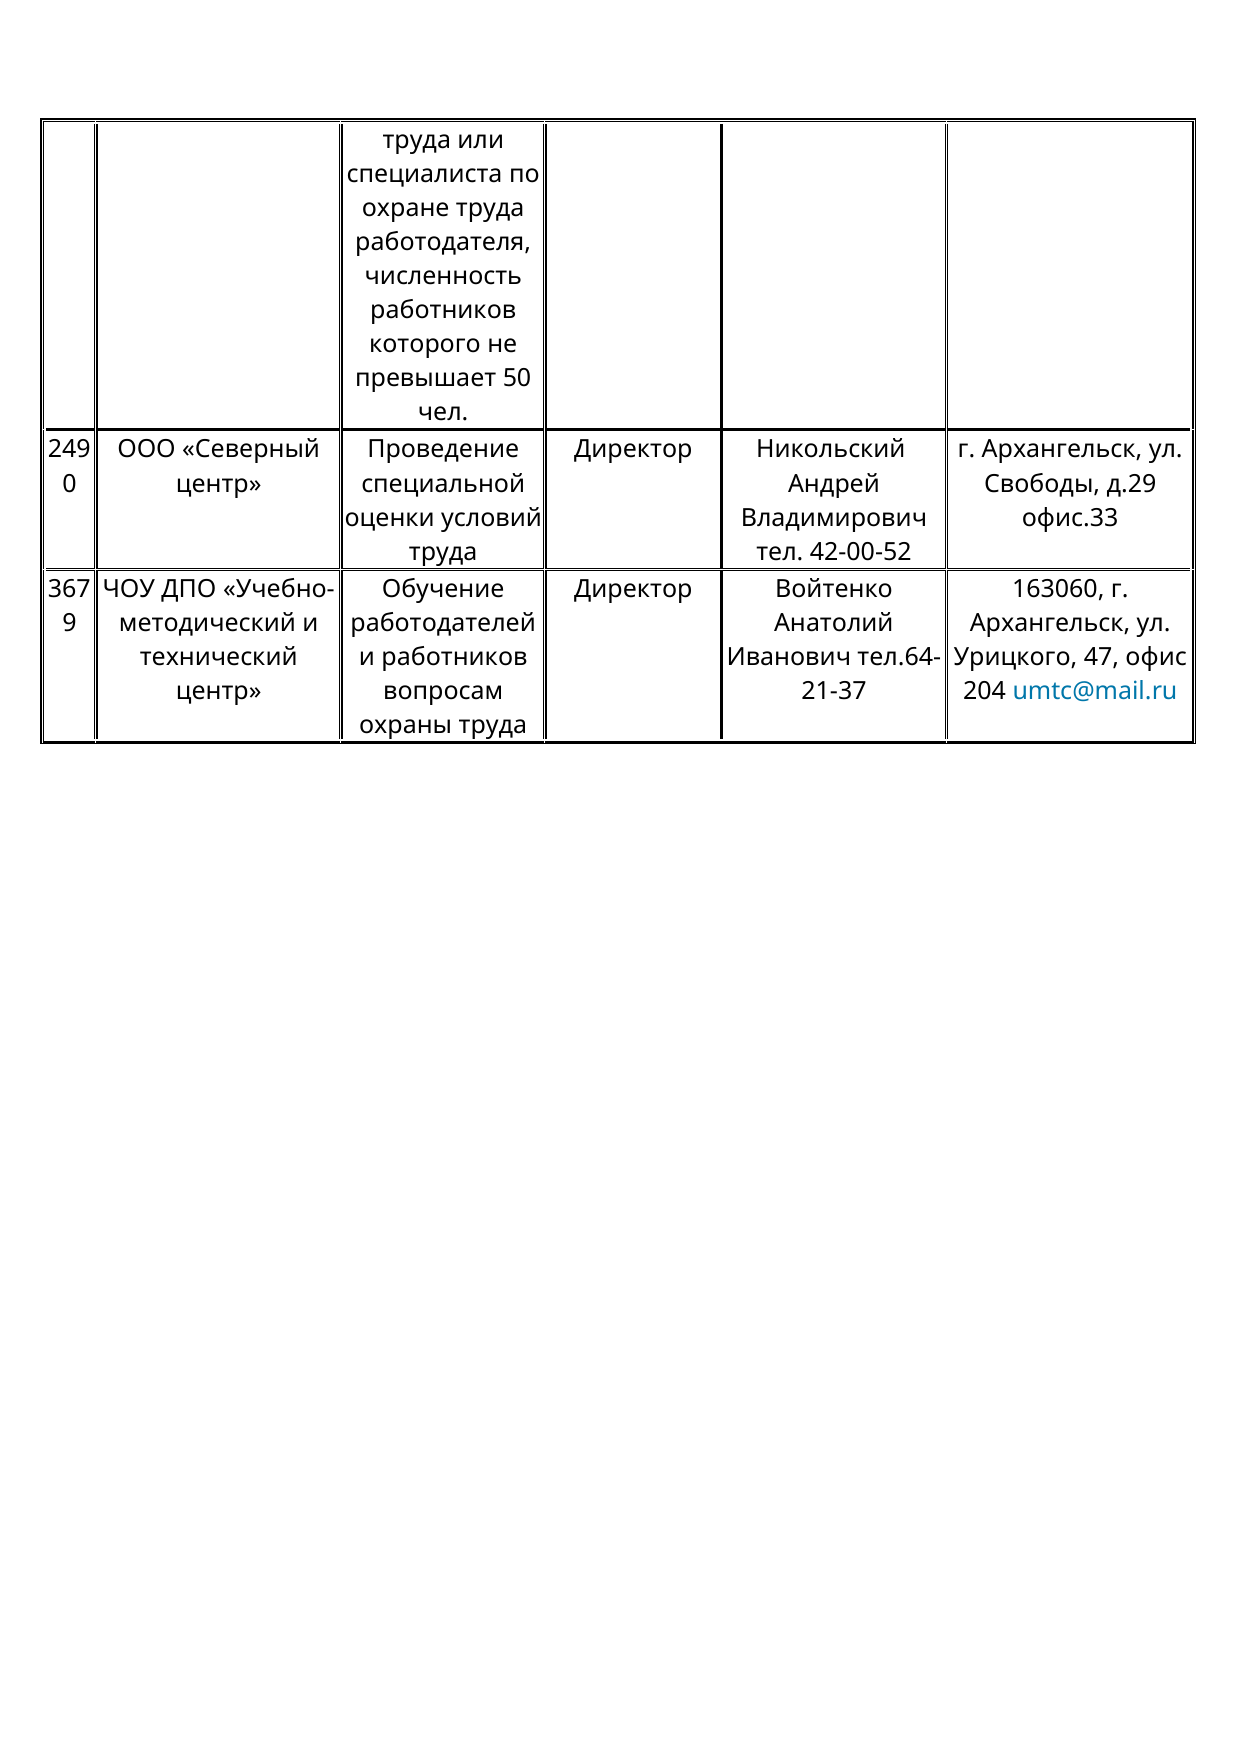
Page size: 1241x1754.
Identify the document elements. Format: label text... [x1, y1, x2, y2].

table_cell ООО «Колос» [96, 120, 341, 428]
table_cell Никольский Андрей Владимирович тел. 42-00-52 [723, 431, 945, 567]
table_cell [721, 122, 946, 428]
table_cell 2392 [44, 120, 96, 428]
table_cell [946, 122, 1192, 428]
table_cell г. Архангельск, ул. Свободы, д.29 офис.33 [948, 428, 1194, 567]
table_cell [545, 122, 721, 428]
table_cell Директор [545, 571, 721, 741]
table_cell 163060, г. Архангельск, ул. Урицкого, 47, офис 204 umtc@mail.ru [946, 568, 1193, 741]
table_cell 2490 [42, 428, 94, 567]
table_cell Обучение работодателей и работников вопросам охраны труда [341, 568, 545, 741]
table_cell Войтенко Анатолий Иванович тел.64-21-37 [721, 571, 946, 741]
table_cell ООО «Северный центр» [98, 431, 339, 567]
table_cell Директор [547, 431, 720, 567]
table_cell ЧОУ ДПО «Учебно-методический и технический центр» [96, 568, 341, 741]
table_cell Проведение специальной оценки условий труда [343, 431, 543, 567]
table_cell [341, 120, 545, 428]
table_cell 3679 [44, 568, 96, 741]
